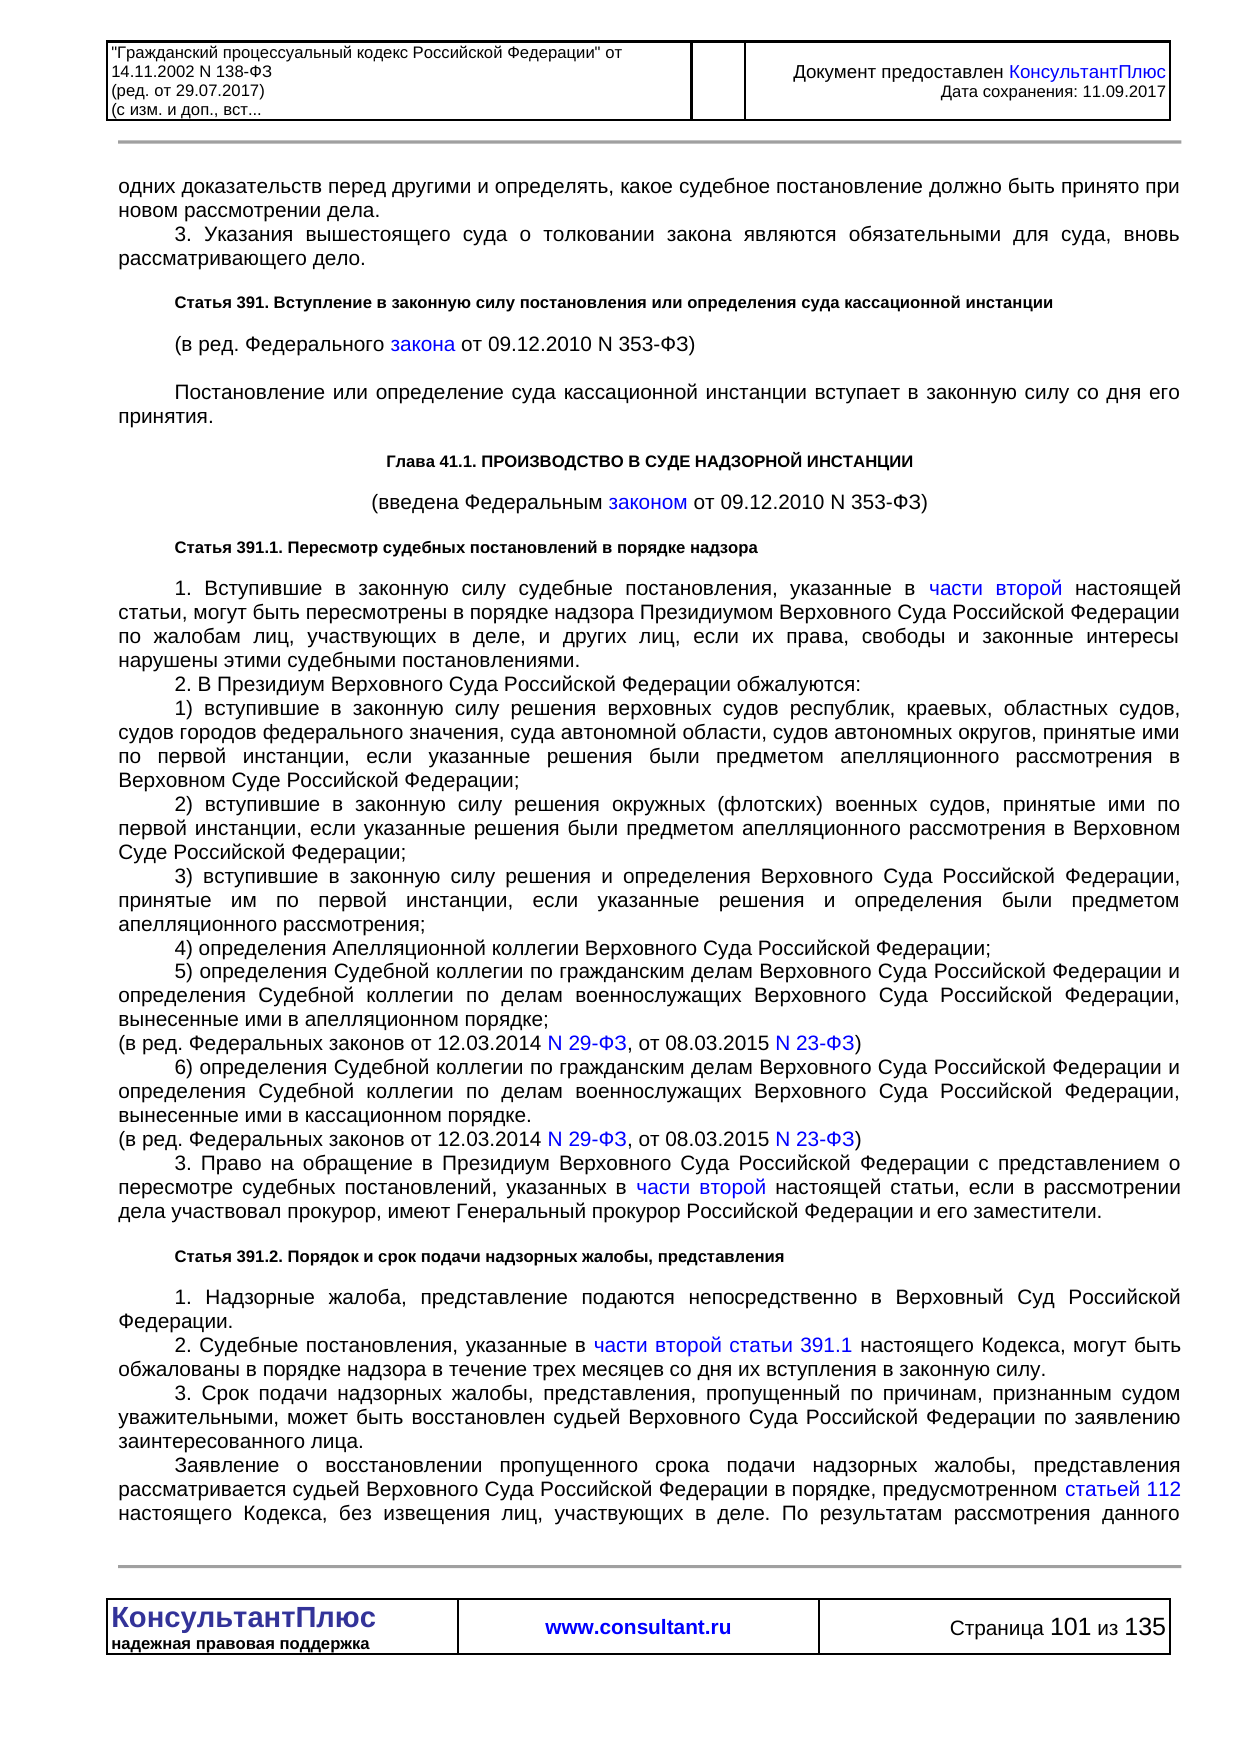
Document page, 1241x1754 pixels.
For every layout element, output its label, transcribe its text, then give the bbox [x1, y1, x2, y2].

text (в ред. Федерального закона от 09.12.2010 N 353-ФЗ) [118, 332, 1181, 356]
text 3. Указания вышестоящего суда о толковании закона являются обязательными для суда, вновь рассматривающего дело. [118, 221, 1181, 269]
text Постановление или определение суда кассационной инстанции вступает в законную силу со дня его принятия. [118, 379, 1181, 427]
text 3) вступившие в законную силу решения и определения Верховного Суда Российской Федерации, принятые им по первой инстанции, если указанные решения и определения были предметом апелляционного рассмотрения; [118, 863, 1181, 935]
text (введена Федеральным законом от 09.12.2010 N 353-ФЗ) [118, 490, 1181, 514]
text 1. Надзорные жалоба, представление подаются непосредственно в Верховный Суд Российской Федерации. [118, 1285, 1181, 1333]
text Статья 391. Вступление в законную силу постановления или определения суда кассационной инстанции [118, 293, 1181, 312]
text Статья 391.1. Пересмотр судебных постановлений в порядке надзора [118, 538, 1181, 557]
text (в ред. Федеральных законов от 12.03.2014 N 29-ФЗ, от 08.03.2015 N 23-ФЗ) [118, 1031, 1181, 1055]
text 1) вступившие в законную силу решения верховных судов республик, краевых, областных судов, судов городов федерального значения, суда автономной области, судов автономных округов, принятые ими по первой инстанции, если указанные решения были предметом апелляционного рассмотрения в Верховном Суде Российской Федерации; [118, 696, 1181, 792]
text 6) определения Судебной коллегии по гражданским делам Верховного Суда Российской Федерации и определения Судебной коллегии по делам военнослужащих Верховного Суда Российской Федерации, вынесенные ими в кассационном порядке. [118, 1055, 1181, 1127]
text 2. Судебные постановления, указанные в части второй статьи 391.1 настоящего Кодекса, могут быть обжалованы в порядке надзора в течение трех месяцев со дня их вступления в законную силу. [118, 1333, 1181, 1381]
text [118, 173, 1181, 221]
text 5) определения Судебной коллегии по гражданским делам Верховного Суда Российской Федерации и определения Судебной коллегии по делам военнослужащих Верховного Суда Российской Федерации, вынесенные ими в апелляционном порядке; [118, 959, 1181, 1031]
text Статья 391.2. Порядок и срок подачи надзорных жалобы, представления [118, 1247, 1181, 1266]
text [118, 1453, 1181, 1525]
text 2. В Президиум Верховного Суда Российской Федерации обжалуются: [118, 672, 1181, 696]
text 1. Вступившие в законную силу судебные постановления, указанные в части второй настоящей статьи, могут быть пересмотрены в порядке надзора Президиумом Верховного Суда Российской Федерации по жалобам лиц, участвующих в деле, и других лиц, если их права, свободы и законные интересы нарушены этими судебными постановлениями. [118, 576, 1181, 672]
text (в ред. Федеральных законов от 12.03.2014 N 29-ФЗ, от 08.03.2015 N 23-ФЗ) [118, 1127, 1181, 1151]
text 4) определения Апелляционной коллегии Верховного Суда Российской Федерации; [118, 935, 1181, 959]
text 3. Право на обращение в Президиум Верховного Суда Российской Федерации с представлением о пересмотре судебных постановлений, указанных в части второй настоящей статьи, если в рассмотрении дела участвовал прокурор, имеют Генеральный прокурор Российской Федерации и его заместители. [118, 1151, 1181, 1223]
text 3. Срок подачи надзорных жалобы, представления, пропущенный по причинам, признанным судом уважительными, может быть восстановлен судьей Верховного Суда Российской Федерации по заявлению заинтересованного лица. [118, 1381, 1181, 1453]
text 2) вступившие в законную силу решения окружных (флотских) военных судов, принятые ими по первой инстанции, если указанные решения были предметом апелляционного рассмотрения в Верховном Суде Российской Федерации; [118, 792, 1181, 863]
text Глава 41.1. ПРОИЗВОДСТВО В СУДЕ НАДЗОРНОЙ ИНСТАНЦИИ [118, 451, 1181, 471]
